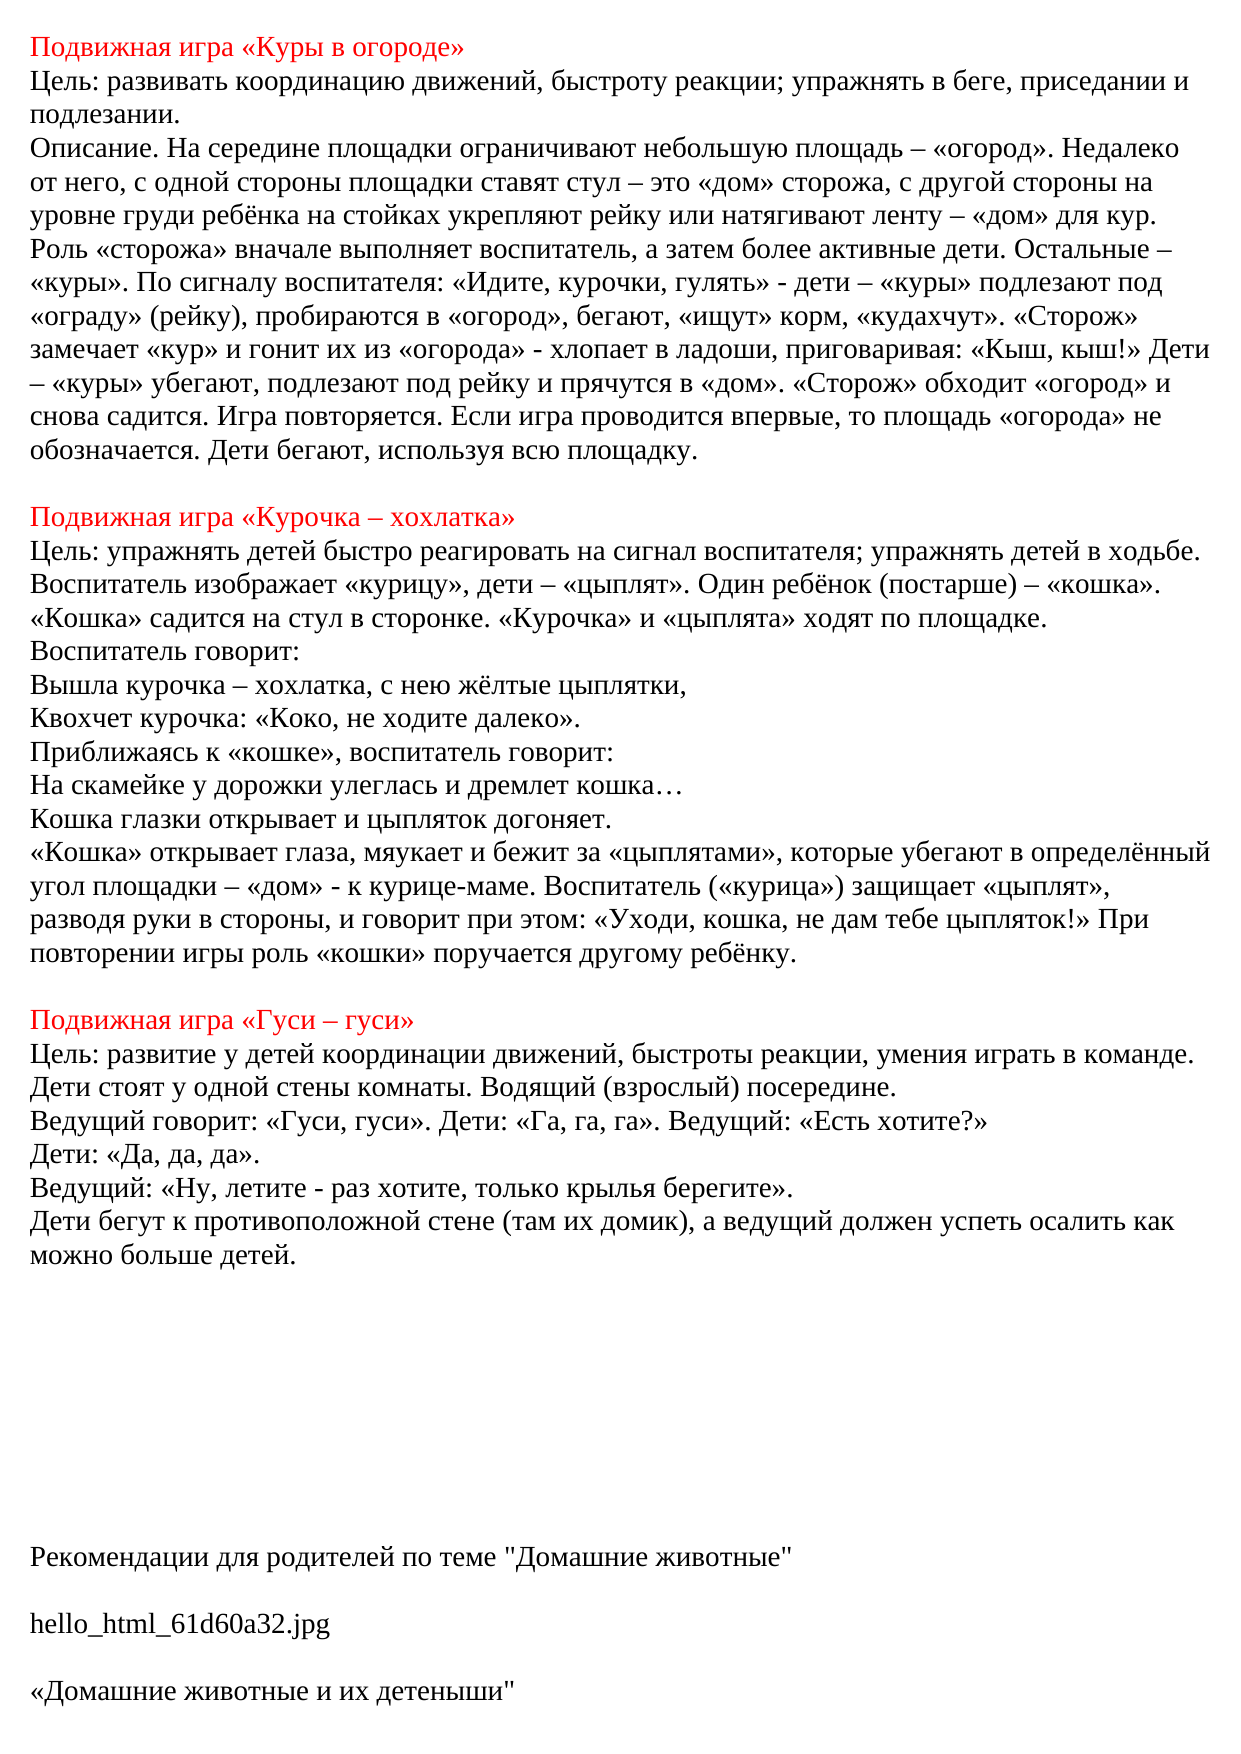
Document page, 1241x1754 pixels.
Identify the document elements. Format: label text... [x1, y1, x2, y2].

text Подвижная игра «Курочка – хохлатка» [29, 499, 1211, 533]
text Цель: упражнять детей быстро реагировать на сигнал воспитателя; упражнять детей в ходьбе. [29, 533, 1211, 566]
text Описание. На середине площадки ограничивают небольшую площадь – «огород». Недалеко от него, с одной стороны площадки ставят стул – это «дом» сторожа, с другой стороны на уровне груди ребёнка на стойках укрепляют рейку или натягивают ленту – «дом» для кур. Роль «сторожа» вначале выполняет воспитатель, а затем более активные дети. Остальные – «куры». По сигналу воспитателя: «Идите, курочки, гулять» - дети – «куры» подлезают под «ограду» (рейку), пробираются в «огород», бегают, «ищут» корм, «кудахчут». «Сторож» замечает «кур» и гонит их из «огорода» - хлопает в ладоши, приговаривая: «Кыш, кыш!» Дети – «куры» убегают, подлезают под рейку и прячутся в «дом». «Сторож» обходит «огород» и снова садится. Игра повторяется. Если игра проводится впервые, то площадь «огорода» не обозначается. Дети бегают, используя всю площадку. [29, 130, 1211, 466]
text Подвижная игра «Гуси – гуси» [29, 1002, 1211, 1036]
text Воспитатель изображает «курицу», дети – «цыплят». Один ребёнок (постарше) – «кошка». «Кошка» садится на стул в сторонке. «Курочка» и «цыплята» ходят по площадке. Воспитатель говорит: [29, 566, 1211, 667]
text Вышла курочка – хохлатка, с нею жёлтые цыплятки, [29, 667, 1211, 700]
text «Кошка» открывает глаза, мяукает и бежит за «цыплятами», которые убегают в определённый угол площадки – «дом» - к курице-маме. Воспитатель («курица») защищает «цыплят», разводя руки в стороны, и говорит при этом: «Уходи, кошка, не дам тебе цыпляток!» При повторении игры роль «кошки» поручается другому ребёнку. [29, 834, 1211, 969]
text Дети бегут к противоположной стене (там их домик), а ведущий должен успеть осалить как можно больше детей. [29, 1203, 1211, 1271]
text Ведущий говорит: «Гуси, гуси». Дети: «Га, га, га». Ведущий: «Есть хотите?» [29, 1103, 1211, 1136]
text Дети стоят у одной стены комнаты. Водящий (взрослый) посередине. [29, 1069, 1211, 1103]
text Цель: развивать координацию движений, быстроту реакции; упражнять в беге, приседании и подлезании. [29, 63, 1211, 130]
text Рекомендации для родителей по теме "Домашние животные" [29, 1539, 1211, 1572]
text Дети: «Да, да, да». [29, 1136, 1211, 1170]
text Приближаясь к «кошке», воспитатель говорит: [29, 734, 1211, 767]
text Кошка глазки открывает и цыпляток догоняет. [29, 801, 1211, 834]
text Цель: развитие у детей координации движений, быстроты реакции, умения играть в команде. [29, 1036, 1211, 1069]
text На скамейке у дорожки улеглась и дремлет кошка… [29, 767, 1211, 801]
text hello_html_61d60a32.jpg [29, 1606, 1211, 1639]
text Ведущий: «Ну, летите - раз хотите, только крылья берегите». [29, 1170, 1211, 1203]
text «Домашние животные и их детеныши" [29, 1673, 1211, 1707]
text Подвижная игра «Куры в огороде» [29, 29, 1211, 63]
text Квохчет курочка: «Коко, не ходите далеко». [29, 700, 1211, 734]
